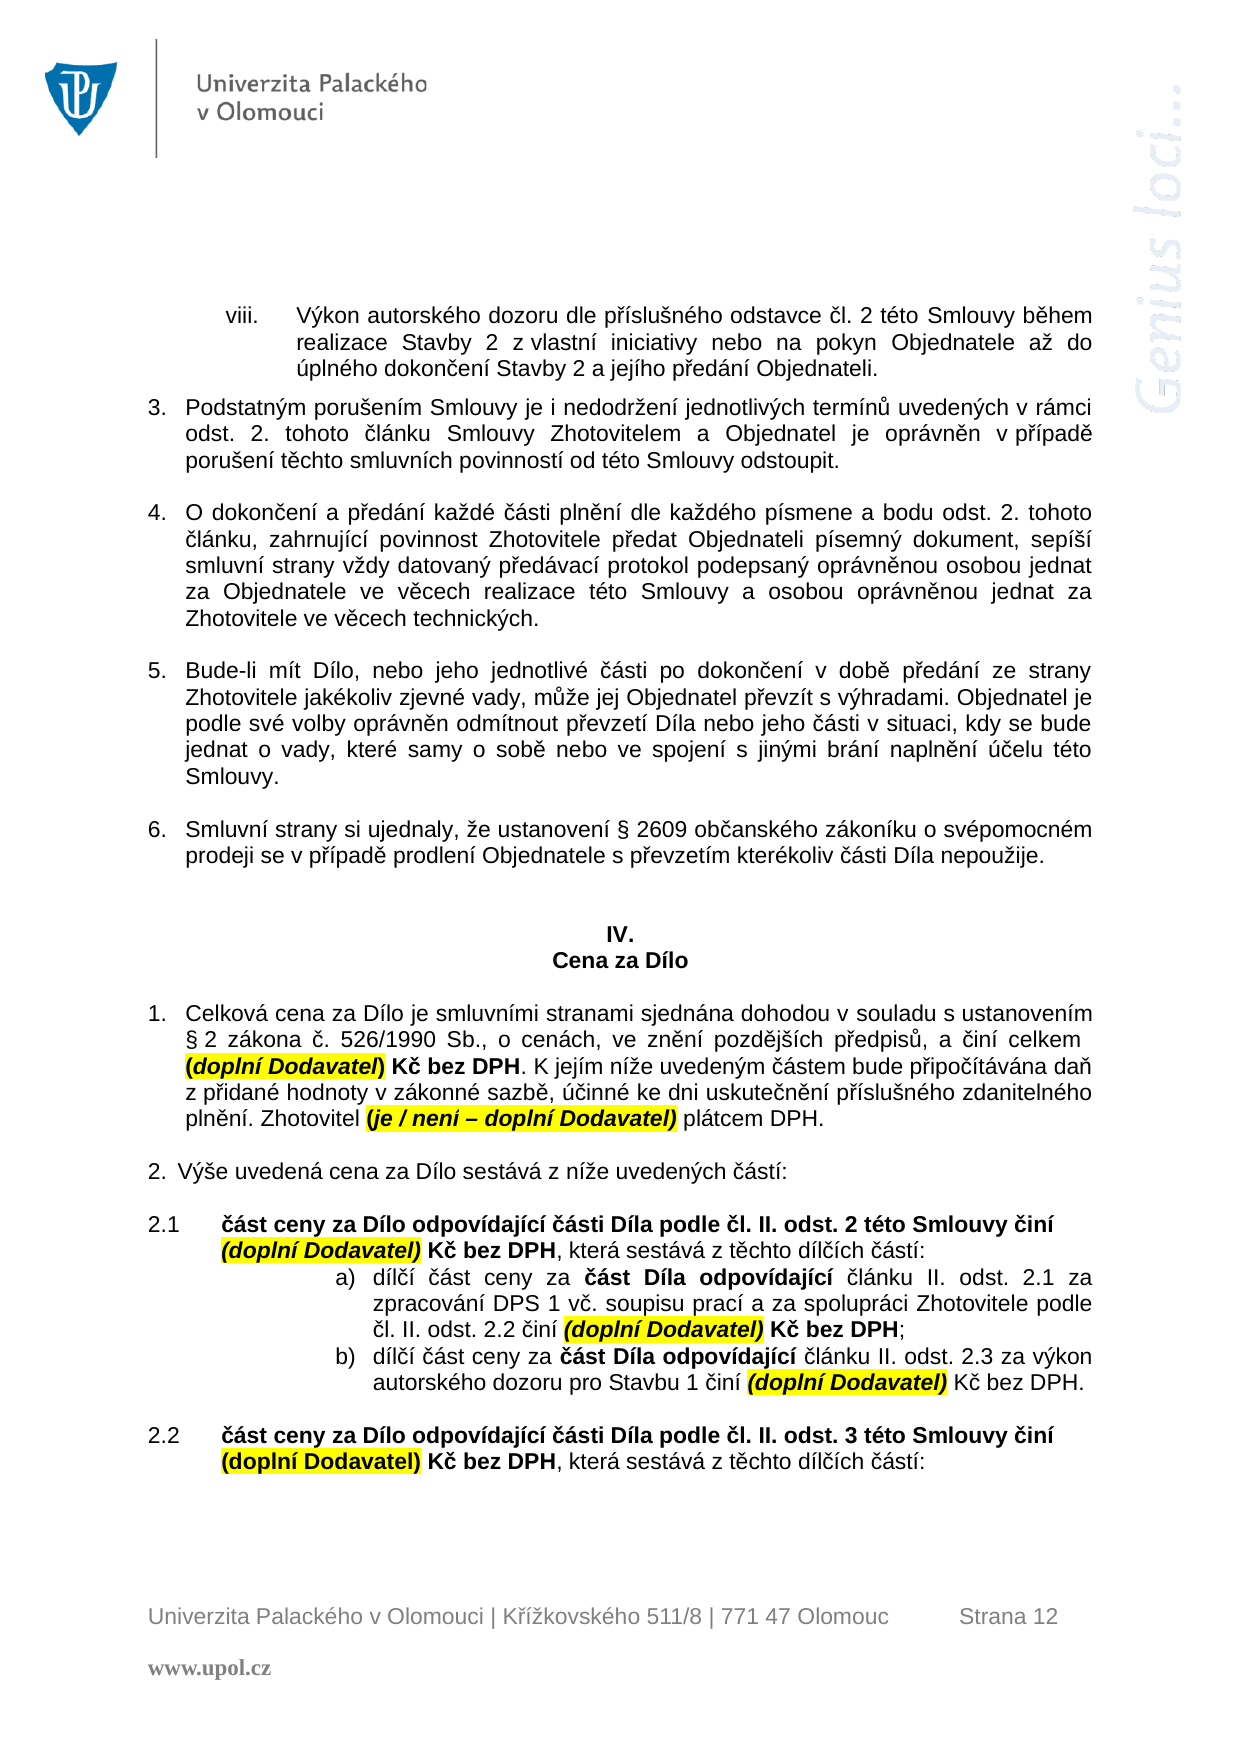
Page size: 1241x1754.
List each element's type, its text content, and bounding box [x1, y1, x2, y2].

list Bude-li mít Dílo, nebo jeho jednotlivé části po dokončení v době předání ze strany Zhotovitele jakékoliv zjevné vady, může jej Objednatel převzít s výhradami. Objednatel je podle své volby oprávněn odmítnout převzetí Díla nebo jeho části v situaci, kdy se bude jednat o vady, které samy o sobě nebo ve spojení s jinými brání naplnění účelu této Smlouvy. [148, 657, 1093, 789]
list dílčí část ceny za část Díla odpovídající článku II. odst. 2.1 za zpracování DPS 1 vč. soupisu prací a za spolupráci Zhotovitele podle čl. II. odst. 2.2 činí (doplní Dodavatel) Kč bez DPH; [335, 1263, 1093, 1343]
text 2.1 část ceny za Dílo odpovídající části Díla podle čl. II. odst. 2 této Smlouvy činí (doplní Dodavatel) Kč bez DPH, která sestává z těchto dílčích částí: [148, 1211, 1093, 1263]
list Podstatným porušením Smlouvy je i nedodržení jednotlivých termínů uvedených v rámci odst. 2. tohoto článku Smlouvy Zhotovitelem a Objednatel je oprávněn v případě porušení těchto smluvních povinností od této Smlouvy odstoupit. [148, 394, 1093, 473]
list O dokončení a předání každé části plnění dle každého písmene a bodu odst. 2. tohoto článku, zahrnující povinnost Zhotovitele předat Objednateli písemný dokument, sepíší smluvní strany vždy datovaný předávací protokol podepsaný oprávněnou osobou jednat za Objednatele ve věcech realizace této Smlouvy a osobou oprávněnou jednat za Zhotovitele ve věcech technických. [148, 499, 1093, 631]
list Celková cena za Dílo je smluvními stranami sjednána dohodou v souladu s ustanovením § 2 zákona č. 526/1990 Sb., o cenách, ve znění pozdějších předpisů, a činí celkem (doplní Dodavatel) Kč bez DPH. K jejím níže uvedeným částem bude připočítávána daň z přidané hodnoty v zákonné sazbě, účinné ke dni uskutečnění příslušného zdanitelného plnění. Zhotovitel (je / není – doplní Dodavatel) plátcem DPH. [148, 1000, 1093, 1132]
picture [1132, 85, 1181, 413]
text IV. [148, 921, 1093, 947]
text Cena za Dílo [148, 947, 1093, 974]
list dílčí část ceny za část Díla odpovídající článku II. odst. 2.3 za výkon autorského dozoru pro Stavbu 1 činí (doplní Dodavatel) Kč bez DPH. [335, 1343, 1093, 1395]
picture [45, 39, 427, 158]
text 2.2 část ceny za Dílo odpovídající části Díla podle čl. II. odst. 3 této Smlouvy činí (doplní Dodavatel) Kč bez DPH, která sestává z těchto dílčích částí: [148, 1422, 1093, 1474]
list Výkon autorského dozoru dle příslušného odstavce čl. 2 této Smlouvy během realizace Stavby 2 z vlastní iniciativy nebo na pokyn Objednatele až do úplného dokončení Stavby 2 a jejího předání Objednateli. [258, 302, 1093, 381]
list Výše uvedená cena za Dílo sestává z níže uvedených částí: [148, 1158, 1093, 1184]
list Smluvní strany si ujednaly, že ustanovení § 2609 občanského zákoníku o svépomocném prodeji se v případě prodlení Objednatele s převzetím kterékoliv části Díla nepoužije. [148, 816, 1093, 868]
